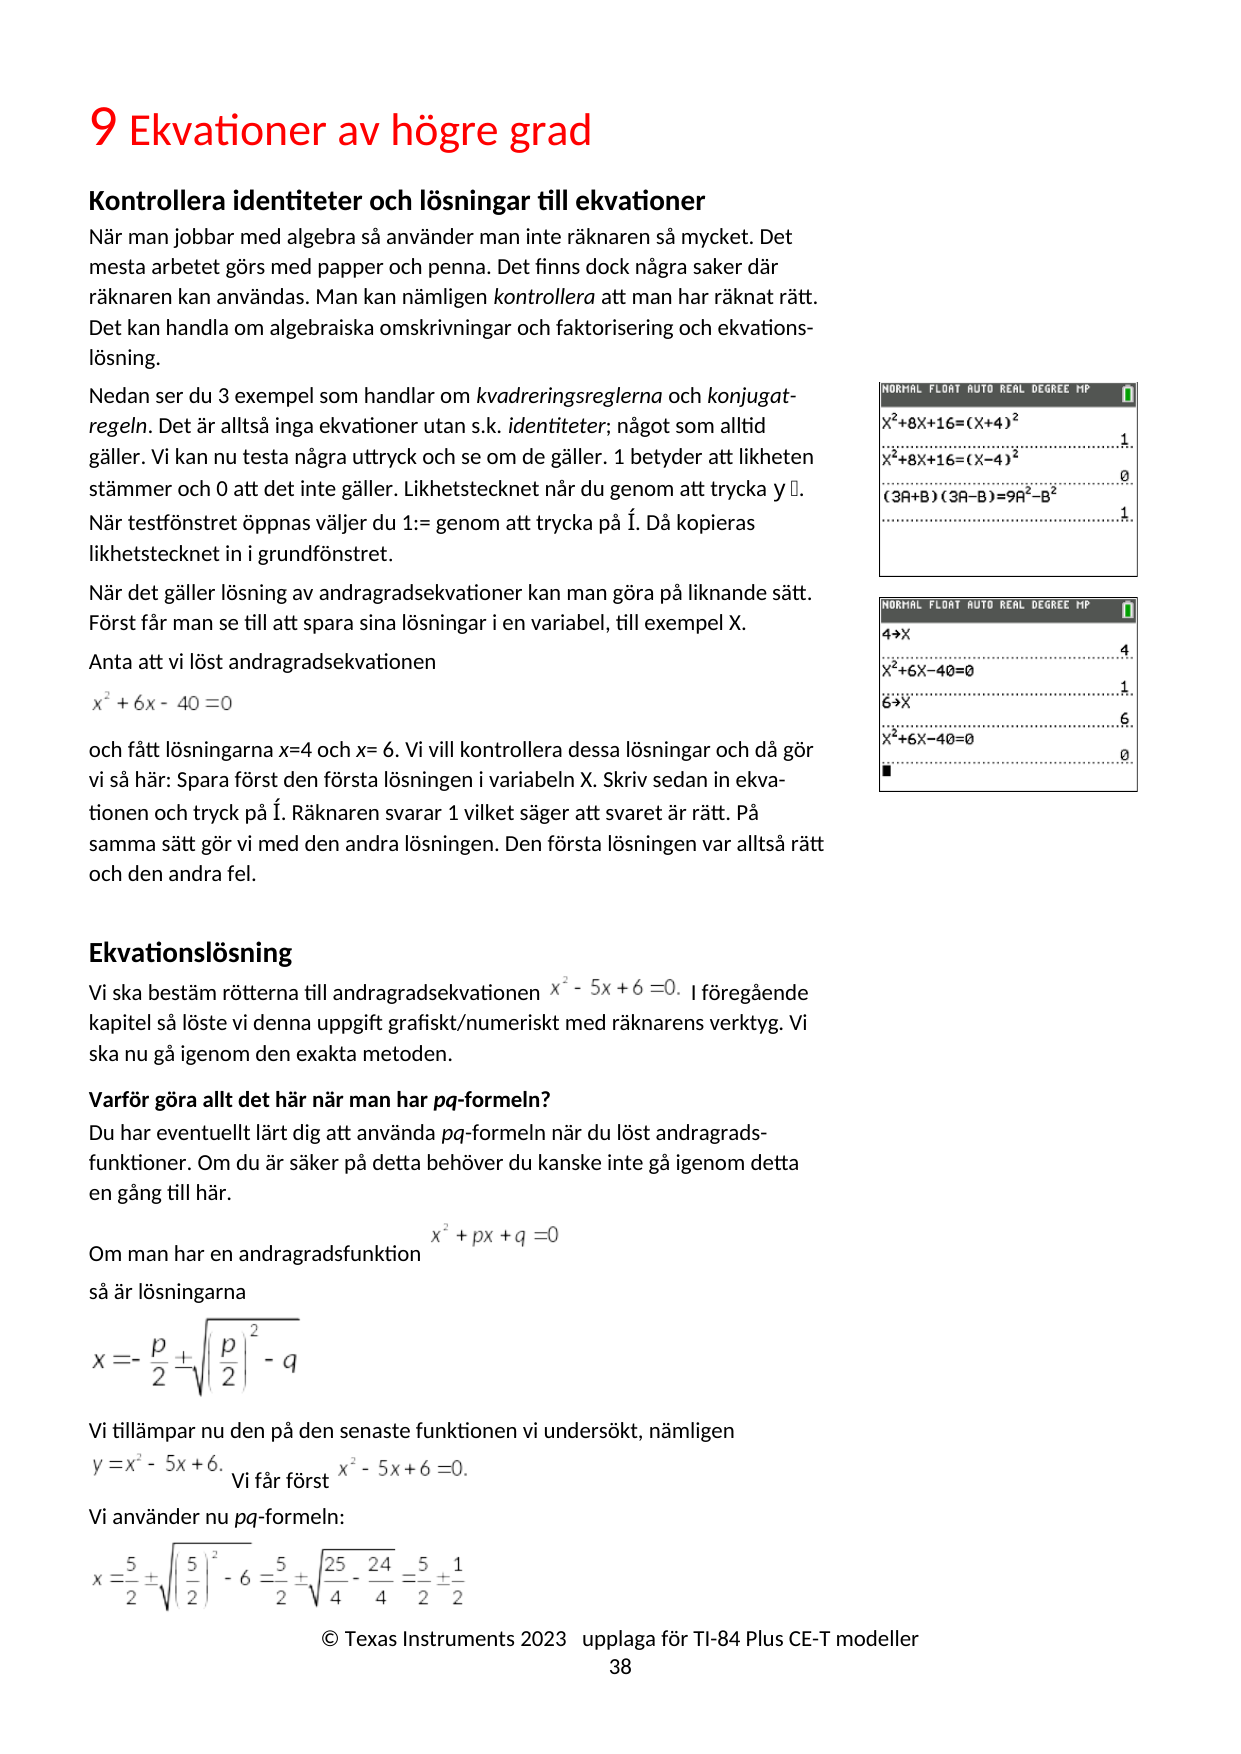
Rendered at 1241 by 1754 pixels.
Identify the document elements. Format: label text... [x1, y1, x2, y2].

text så är lösningarna [89, 1277, 812, 1305]
text Nedan ser du 3 exempel som handlar om kvadreringsreglerna och konjugat- regeln. Det är alltså inga ekvationer utan s.k. identiteter; något som alltid gäller. Vi kan nu testa några uttryck och se om de gäller. 1 betyder att likheten stämmer och 0 att det inte gäller. Likhetstecknet når du genom att trycka y . När testfönstret öppnas väljer du 1:= genom att trycka på Í. Då kopieras likhetstecknet in i grundfönstret. [89, 381, 827, 567]
text När det gäller lösning av andragradsekvationer kan man göra på liknande sätt. Först får man se till att spara sina lösningar i en variabel, till exempel X. [89, 578, 827, 636]
text Om man har en andragradsfunktion [89, 1217, 812, 1267]
text Vi ska bestäm rötterna till andragradsekvationen I föregående kapitel så löste vi denna uppgift grafiskt/numeriskt med räknarens verktyg. Vi ska nu gå igenom den exakta metoden. [89, 969, 812, 1067]
text Anta att vi löst andragradsekvationen [89, 647, 827, 675]
text och fått lösningarna x=4 och x= 6. Vi vill kontrollera dessa lösningar och då gör vi så här: Spara först den första lösningen i variabeln X. Skriv sedan in ekva- tionen och tryck på Í. Räknaren svarar 1 vilket säger att svaret är rätt. På samma sätt gör vi med den andra lösningen. Den första lösningen var alltså rätt och den andra fel. [89, 735, 827, 887]
text Vi tillämpar nu den på den senaste funktionen vi undersökt, nämligen Vi får först [89, 1416, 812, 1494]
text Kontrollera identiteter och lösningar till ekvationer [89, 182, 827, 218]
text 9 Ekvationer av högre grad [89, 89, 1152, 160]
picture [879, 382, 1138, 577]
picture [879, 597, 1138, 792]
text Varför göra allt det här när man har pq-formeln? [89, 1086, 812, 1113]
text Ekvationslösning [89, 934, 827, 969]
text När man jobbar med algebra så använder man inte räknaren så mycket. Det mesta arbetet görs med papper och penna. Det finns dock några saker där räknaren kan användas. Man kan nämligen kontrollera att man har räknat rätt. Det kan handla om algebraiska omskrivningar och faktorisering och ekvations- lösning. [89, 222, 827, 371]
text Vi använder nu pq-formeln: [89, 1502, 812, 1531]
text Du har eventuellt lärt dig att använda pq-formeln när du löst andragrads-funktioner. Om du är säker på detta behöver du kanske inte gå igenom detta en gång till här. [89, 1118, 812, 1206]
